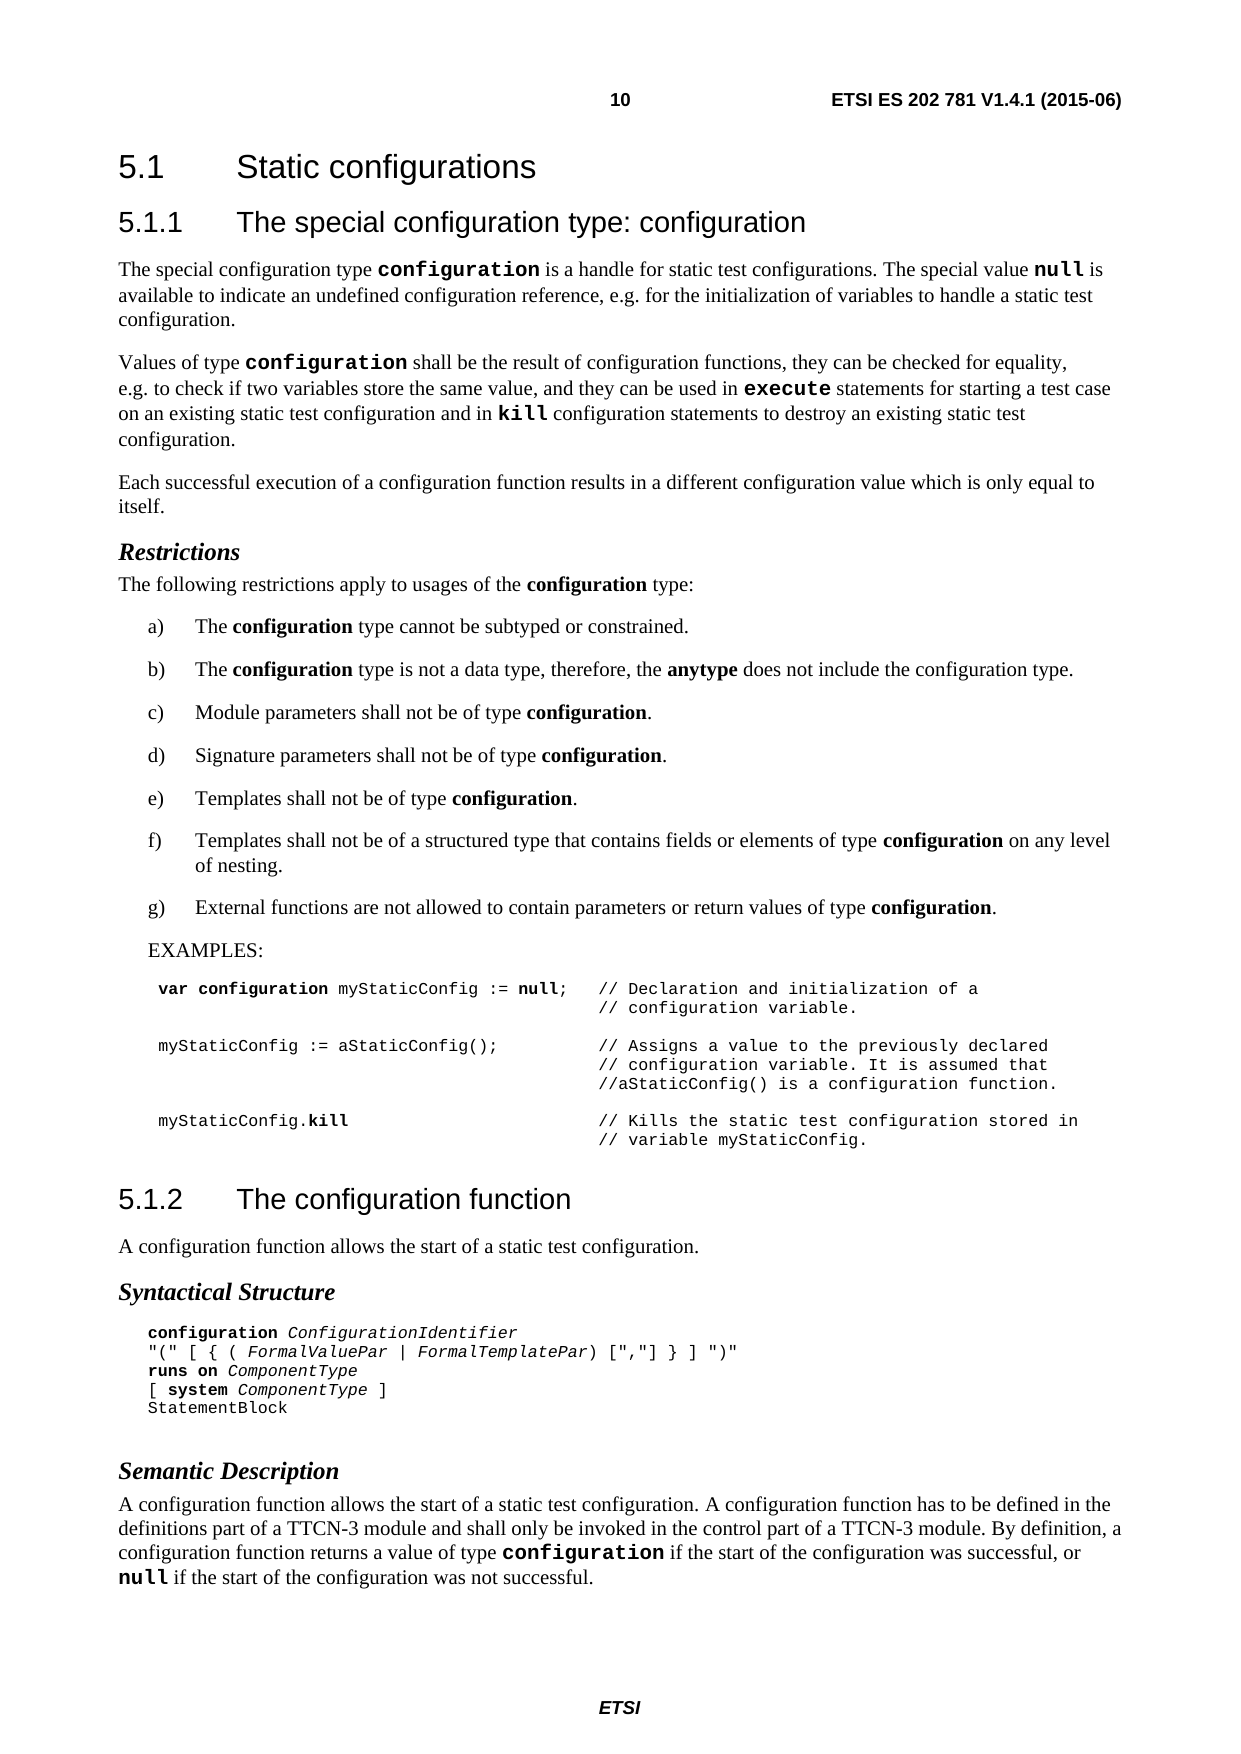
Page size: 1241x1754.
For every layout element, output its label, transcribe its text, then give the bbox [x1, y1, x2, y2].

text The special configuration type configuration is a handle for static test configurations. The special value null is available to indicate an undefined configuration reference, e.g. for the initialization of variables to handle a static test configuration. [118, 257, 1122, 331]
text Signature parameters shall not be of type configuration. [148, 743, 1122, 767]
text "(" [ { ( FormalValuePar | FormalTemplatePar) [","] } ] ")" [148, 1343, 1122, 1362]
text Semantic Description [118, 1456, 1122, 1485]
text //aStaticConfig() is a configuration function. [118, 1075, 1122, 1094]
text myStaticConfig := aStaticConfig(); // Assigns a value to the previously declared [118, 1037, 1122, 1056]
text // configuration variable. [118, 1000, 1122, 1019]
subtitle 5.1 Static configurations [118, 148, 1122, 186]
text StatementBlock [148, 1400, 1122, 1419]
text // variable myStaticConfig. [118, 1132, 1122, 1151]
text Restrictions [118, 537, 1122, 565]
text configuration ConfigurationIdentifier [148, 1324, 1122, 1343]
subtitle 5.1.2 The configuration function [118, 1182, 1122, 1216]
text // configuration variable. It is assumed that [118, 1056, 1122, 1075]
text [ system ComponentType ] [148, 1381, 1122, 1400]
text A configuration function allows the start of a static test configuration. [118, 1234, 1122, 1258]
text runs on ComponentType [148, 1362, 1122, 1381]
text The configuration type is not a data type, therefore, the anytype does not include the configuration type. [148, 657, 1122, 681]
text Templates shall not be of type configuration. [148, 786, 1122, 810]
text var configuration myStaticConfig := null; // Declaration and initialization of a [118, 981, 1122, 1000]
text Syntactical Structure [118, 1277, 1122, 1306]
text External functions are not allowed to contain parameters or return values of type configuration. [148, 895, 1122, 919]
text The following restrictions apply to usages of the configuration type: [118, 572, 1122, 596]
text Templates shall not be of a structured type that contains fields or elements of type configuration on any level of nesting. [148, 828, 1122, 877]
text Values of type configuration shall be the result of configuration functions, they can be checked for equality, e.g. to check if two variables store the same value, and they can be used in execute statements for starting a test case on an existing static test configuration and in kill configuration statements to destroy an existing static test configuration. [118, 350, 1122, 451]
subtitle 5.1.1 The special configuration type: configuration [118, 205, 1122, 238]
text A configuration function allows the start of a static test configuration. A configuration function has to be defined in the definitions part of a TTCN-3 module and shall only be invoked in the control part of a TTCN-3 module. By definition, a configuration function returns a value of type configuration if the start of the configuration was successful, or null if the start of the configuration was not successful. [118, 1491, 1122, 1591]
text The configuration type cannot be subtyped or constrained. [148, 614, 1122, 638]
text Module parameters shall not be of type configuration. [148, 700, 1122, 724]
text EXAMPLES: [148, 938, 1122, 962]
text myStaticConfig.kill // Kills the static test configuration stored in [118, 1113, 1122, 1132]
text Each successful execution of a configuration function results in a different configuration value which is only equal to itself. [118, 470, 1122, 518]
